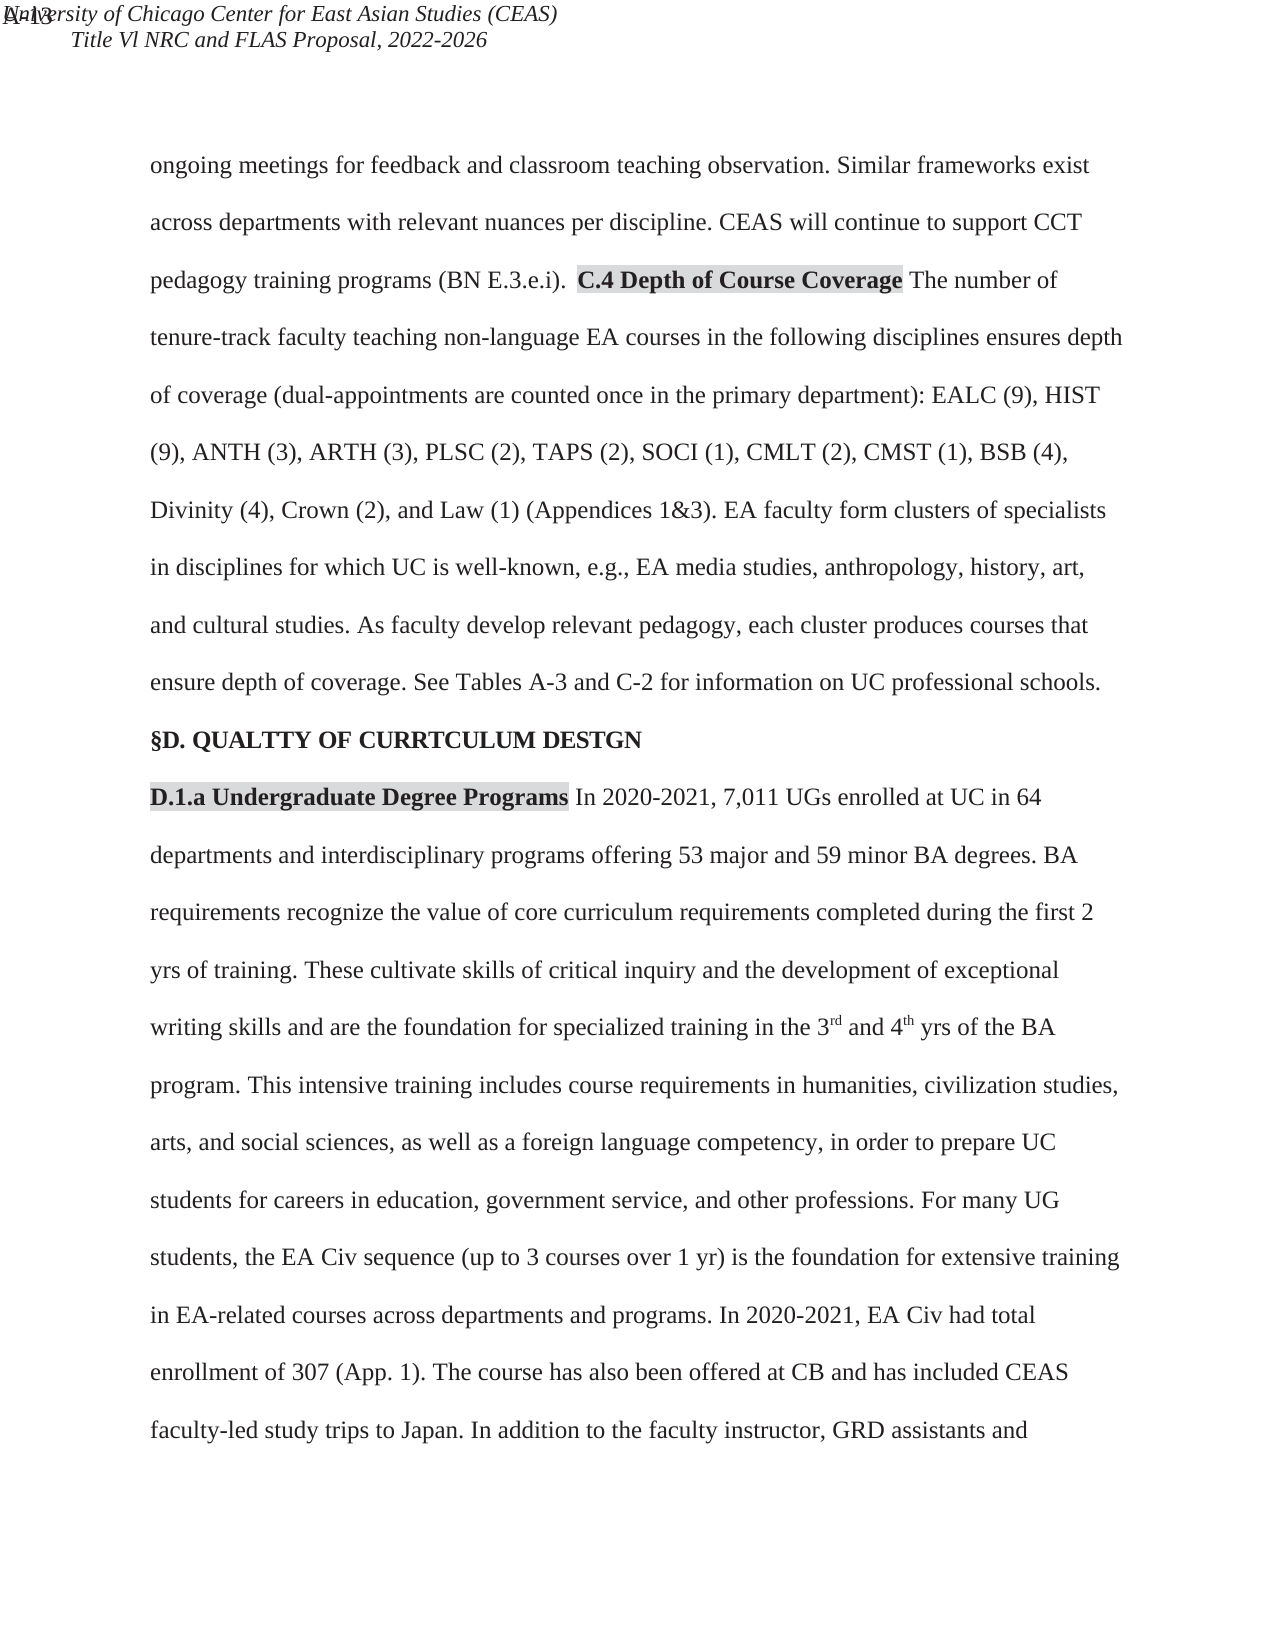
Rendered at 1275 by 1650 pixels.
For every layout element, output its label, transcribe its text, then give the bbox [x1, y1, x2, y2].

subtitle §D. QUALTTY OF CURRTCULUM DESTGN [150, 725, 1185, 753]
text Divinity (4), Crown (2), and Law (1) (Appendices 1&3). EA faculty form clusters of specialists in disciplines for which UC is well-known, e.g., EA media studies, anthropology, history, art, and cultural studies. As faculty develop relevant pedagogy, each cluster produces courses that ensure depth of coverage. See Tables A-3 and C-2 for information on UC professional schools. [150, 495, 1117, 696]
text pedagogy training programs (BN E.3.e.i). C.4 Depth of Course Coverage The number of tenure-track faculty teaching non-language EA courses in the following disciplines ensures depth of coverage (dual-appointments are counted once in the primary department): EALC (9), HIST (9), ANTH (3), ARTH (3), PLSC (2), TAPS (2), SOCI (1), CMLT (2), CMST (1), BSB (4), [150, 265, 1123, 466]
text D.1.a Undergraduate Degree Programs In 2020-2021, 7,011 UGs enrolled at UC in 64 departments and interdisciplinary programs offering 53 major and 59 minor BA degrees. BA requirements recognize the value of core curriculum requirements completed during the first 2 yrs of training. These cultivate skills of critical inquiry and the development of exceptional writing skills and are the foundation for specialized training in the 3rd and 4th yrs of the BA program. This intensive training includes course requirements in humanities, civilization studies, arts, and social sciences, as well as a foreign language competency, in order to prepare UC students for careers in education, government service, and other professions. For many UG students, the EA Civ sequence (up to 3 courses over 1 yr) is the foundation for extensive training in EA-related courses across departments and programs. In 2020-2021, EA Civ had total enrollment of 307 (App. 1). The course has also been offered at CB and has included CEAS faculty-led study trips to Japan. In addition to the faculty instructor, GRD assistants and [150, 782, 1119, 1443]
text ongoing meetings for feedback and classroom teaching observation. Similar frameworks exist across departments with relevant nuances per discipline. CEAS will continue to support CCT [150, 150, 1125, 236]
